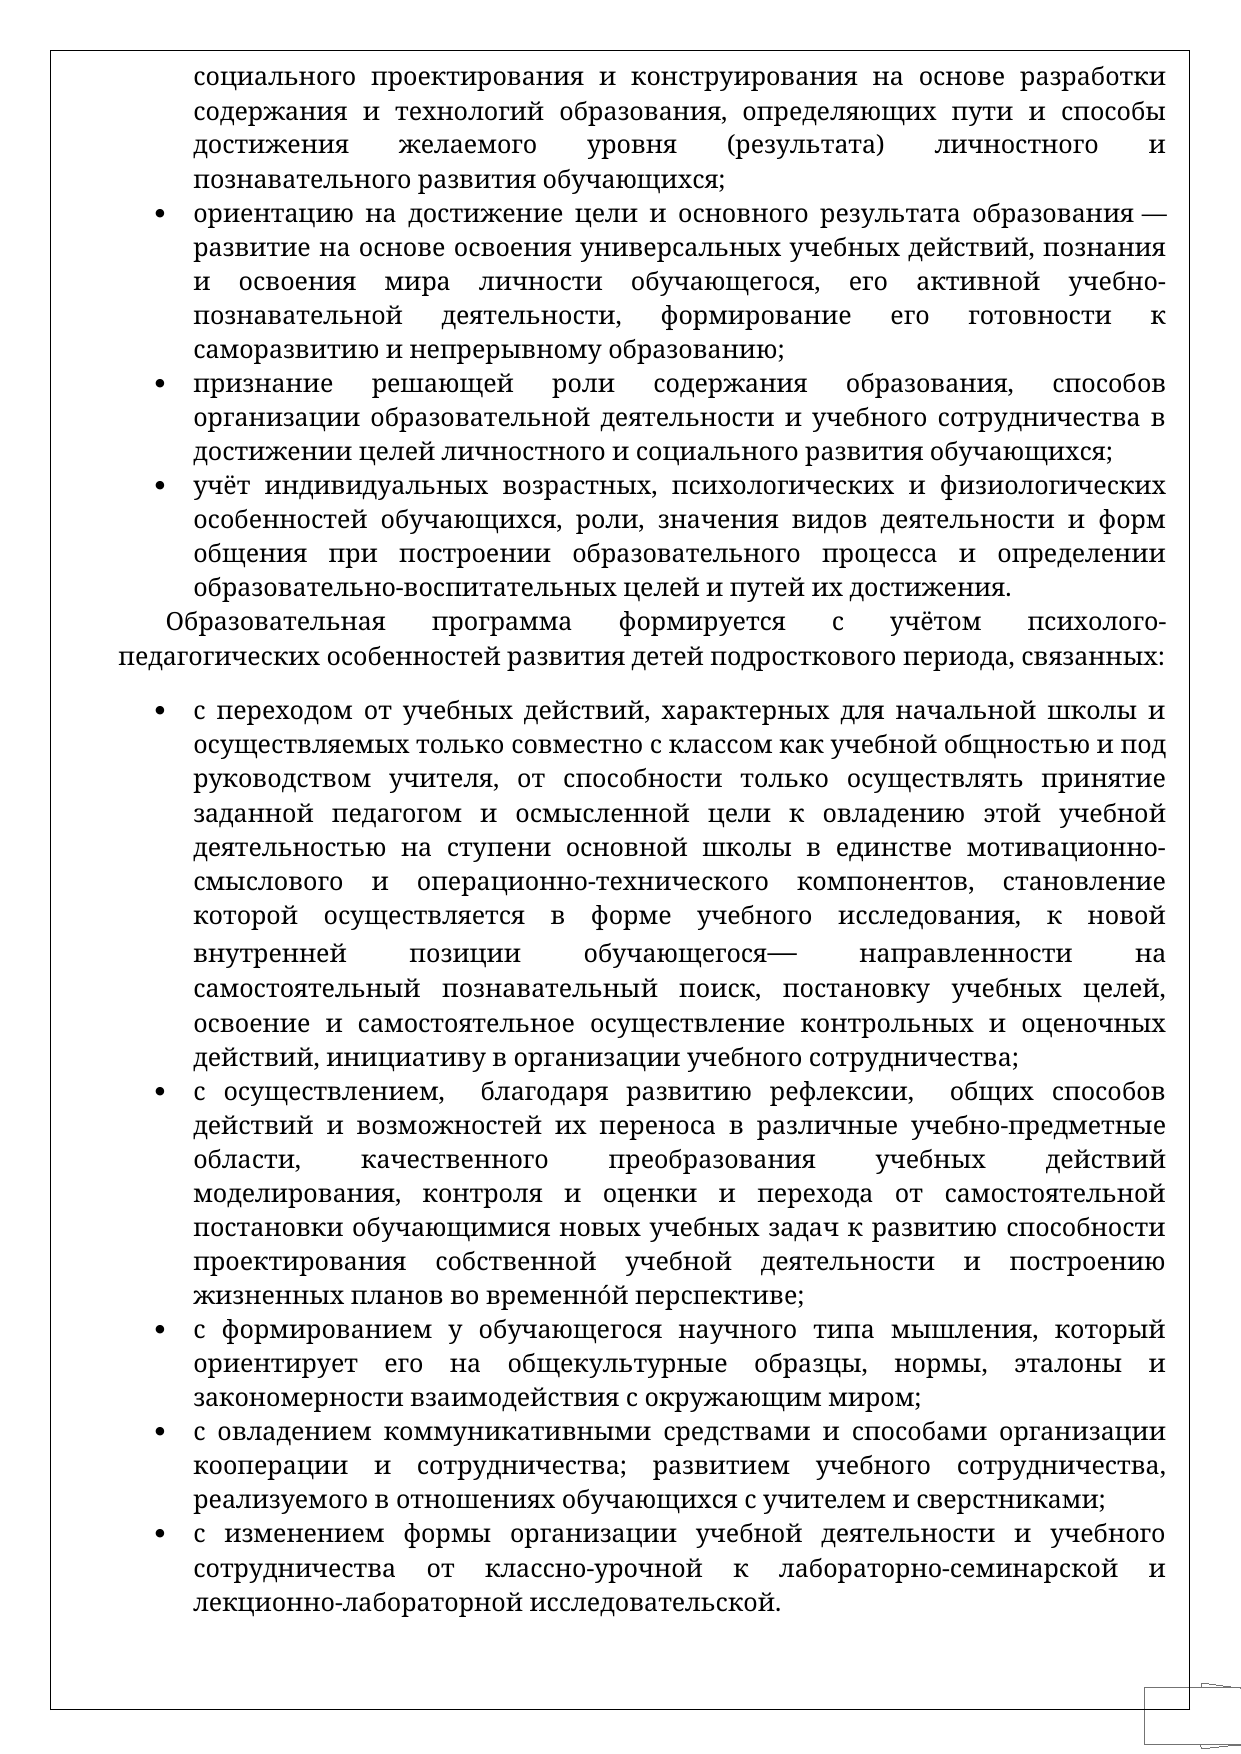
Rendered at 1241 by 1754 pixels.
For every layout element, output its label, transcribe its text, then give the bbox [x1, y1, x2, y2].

list признание решающей роли содержания образования, способов организации образовательной деятельности и учебного сотрудничества в достижении целей личностного и социального развития обучающихся; [156, 366, 1167, 468]
text Образовательная программа формируется с учётом психолого-педагогических особенностей развития детей подросткового периода, связанных: [118, 604, 1167, 672]
list с формированием у обучающегося научного типа мышления, который ориентирует его на общекультурные образцы, нормы, эталоны и закономерности взаимодействия с окружающим миром; [156, 1312, 1167, 1414]
list ориентацию на достижение цели и основного результата образования — развитие на основе освоения универсальных учебных действий, познания и освоения мира личности обучающегося, его активной учебно-познавательной деятельности, формирование его готовности к саморазвитию и непрерывному образованию; [156, 195, 1167, 366]
list с осуществлением, благодаря развитию рефлексии, общих способов действий и возможностей их переноса в различные учебно-предметные области, качественного преобразования учебных действий моделирования, контроля и оценки и перехода от самостоятельной постановки обучающимися новых учебных задач к развитию способности проектирования собственной учебной деятельности и построению жизненных планов во временнóй перспективе; [156, 1073, 1167, 1312]
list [156, 59, 1167, 195]
list с изменением формы организации учебной деятельности и учебного сотрудничества от классно-урочной к лабораторно-семинарской и лекционно-лабораторной исследовательской. [156, 1516, 1167, 1618]
list учёт индивидуальных возрастных, психологических и физиологических особенностей обучающихся, роли, значения видов деятельности и форм общения при построении образовательного процесса и определении образовательно-воспитательных целей и путей их достижения. [156, 468, 1167, 604]
list с переходом от учебных действий, характерных для начальной школы и осуществляемых только совместно с классом как учебной общностью и под руководством учителя, от способности только осуществлять принятие заданной педагогом и осмысленной цели к овладению этой учебной деятельностью на ступени основной школы в единстве мотивационно-смыслового и операционно-технического компонентов, становление которой осуществляется в форме учебного исследования, к новой внутренней позиции обучающегося— направленности на самостоятельный познавательный поиск, постановку учебных целей, освоение и самостоятельное осуществление контрольных и оценочных действий, инициативу в организации учебного сотрудничества; [156, 693, 1167, 1073]
list с овладением коммуникативными средствами и способами организации кооперации и сотрудничества; развитием учебного сотрудничества, реализуемого в отношениях обучающихся с учителем и сверстниками; [156, 1414, 1167, 1516]
